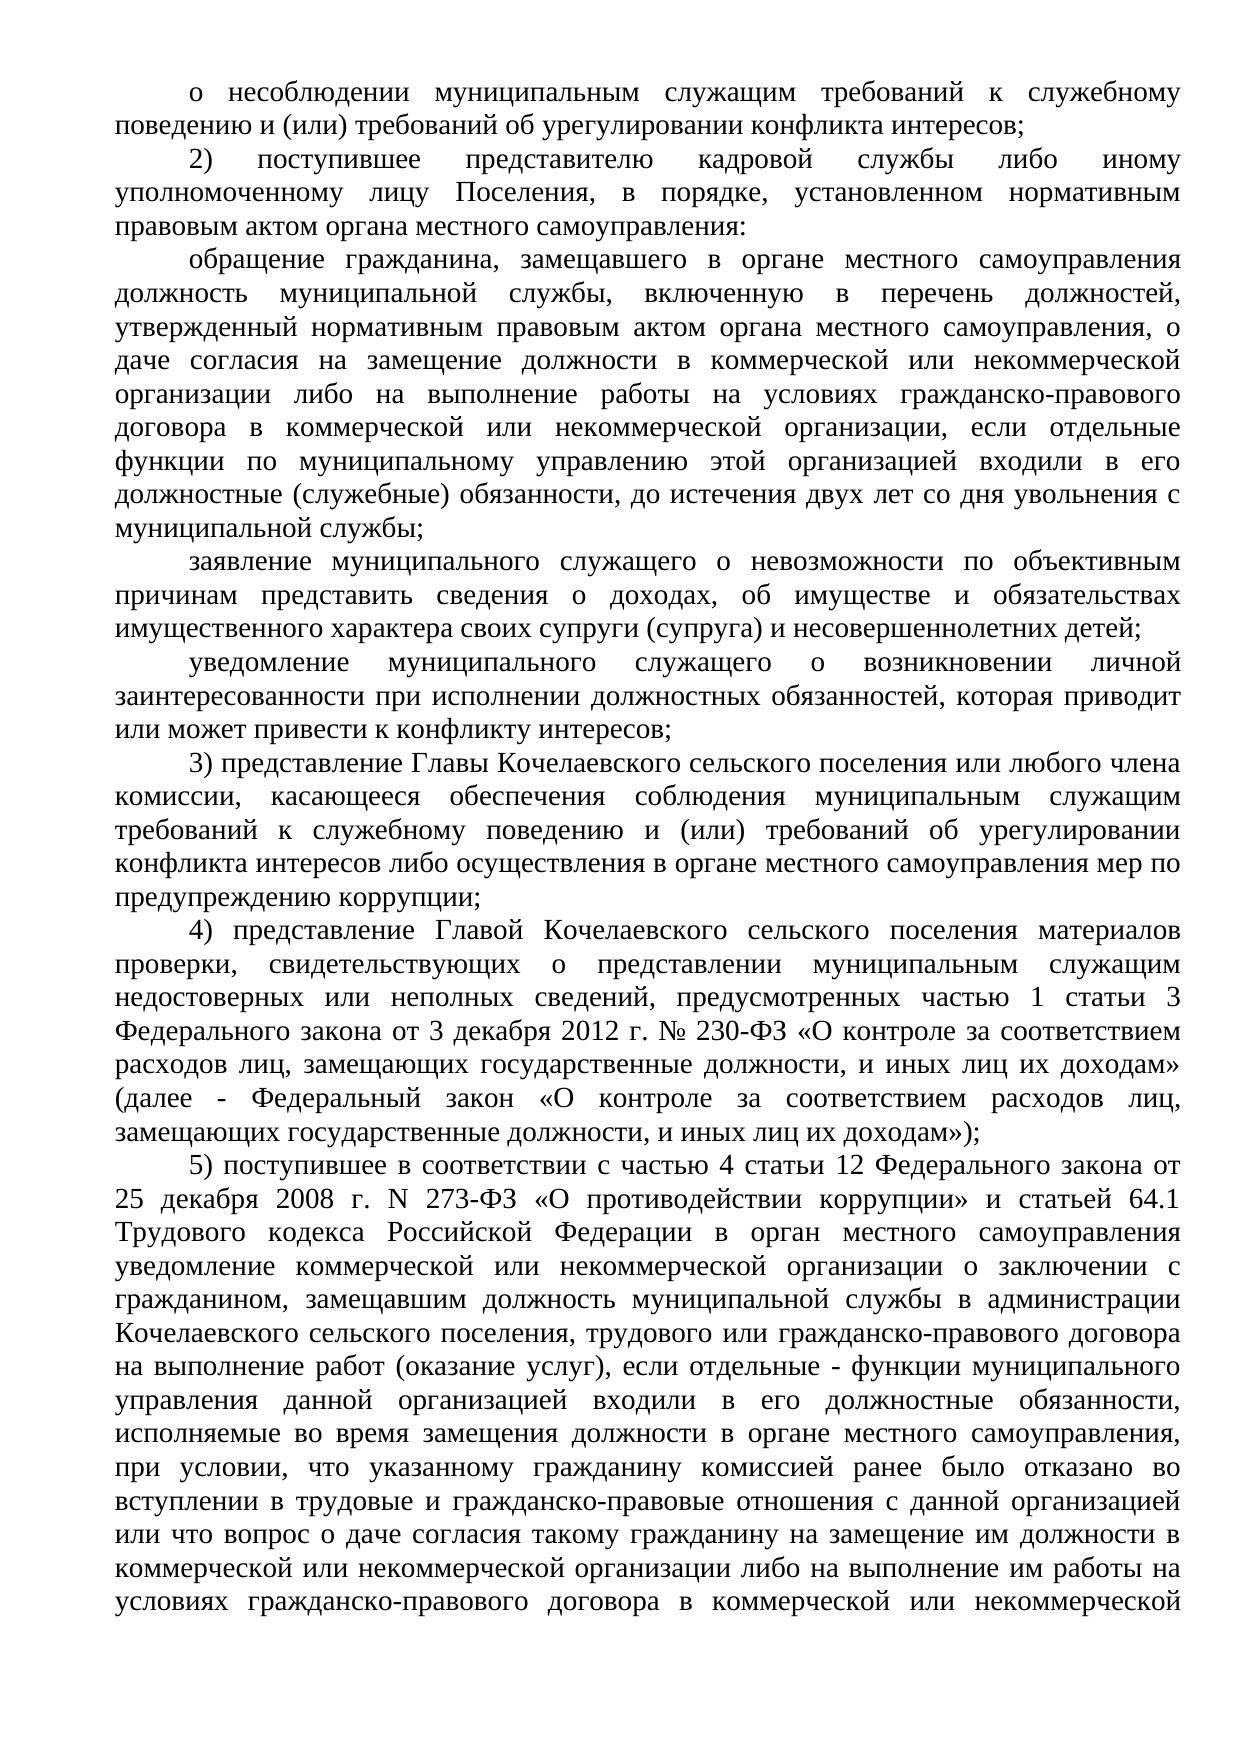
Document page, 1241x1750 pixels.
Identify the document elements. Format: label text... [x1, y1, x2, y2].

text 3) представление Главы Кочелаевского сельского поселения или любого члена комиссии, касающееся обеспечения соблюдения муниципальным служащим требований к служебному поведению и (или) требований об урегулировании конфликта интересов либо осуществления в органе местного самоуправления мер по предупреждению коррупции; [114, 745, 1182, 912]
text заявление муниципального служащего о невозможности по объективным причинам представить сведения о доходах, об имуществе и обязательствах имущественного характера своих супруги (супруга) и несовершеннолетних детей; [114, 543, 1182, 644]
text обращение гражданина, замещавшего в органе местного самоуправления должность муниципальной службы, включенную в перечень должностей, утвержденный нормативным правовым актом органа местного самоуправления, о даче согласия на замещение должности в коммерческой или некоммерческой организации либо на выполнение работы на условиях гражданско-правового договора в коммерческой или некоммерческой организации, если отдельные функции по муниципальному управлению этой организацией входили в его должностные (служебные) обязанности, до истечения двух лет со дня увольнения с муниципальной службы; [114, 242, 1182, 543]
text о несоблюдении муниципальным служащим требований к служебному поведению и (или) требований об урегулировании конфликта интересов; [114, 74, 1182, 141]
text 2) поступившее представителю кадровой службы либо иному уполномоченному лицу Поселения, в порядке, установленном нормативным правовым актом органа местного самоуправления: [114, 141, 1182, 242]
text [114, 1147, 1182, 1617]
text 4) представление Главой Кочелаевского сельского поселения материалов проверки, свидетельствующих о представлении муниципальным служащим недостоверных или неполных сведений, предусмотренных частью 1 статьи 3 Федерального закона от 3 декабря 2012 г. № 230-ФЗ «О контроле за соответствием расходов лиц, замещающих государственные должности, и иных лиц их доходам» (далее - Федеральный закон «О контроле за соответствием расходов лиц, замещающих государственные должности, и иных лиц их доходам»); [114, 912, 1182, 1147]
text уведомление муниципального служащего о возникновении личной заинтересованности при исполнении должностных обязанностей, которая приводит или может привести к конфликту интересов; [114, 644, 1182, 745]
